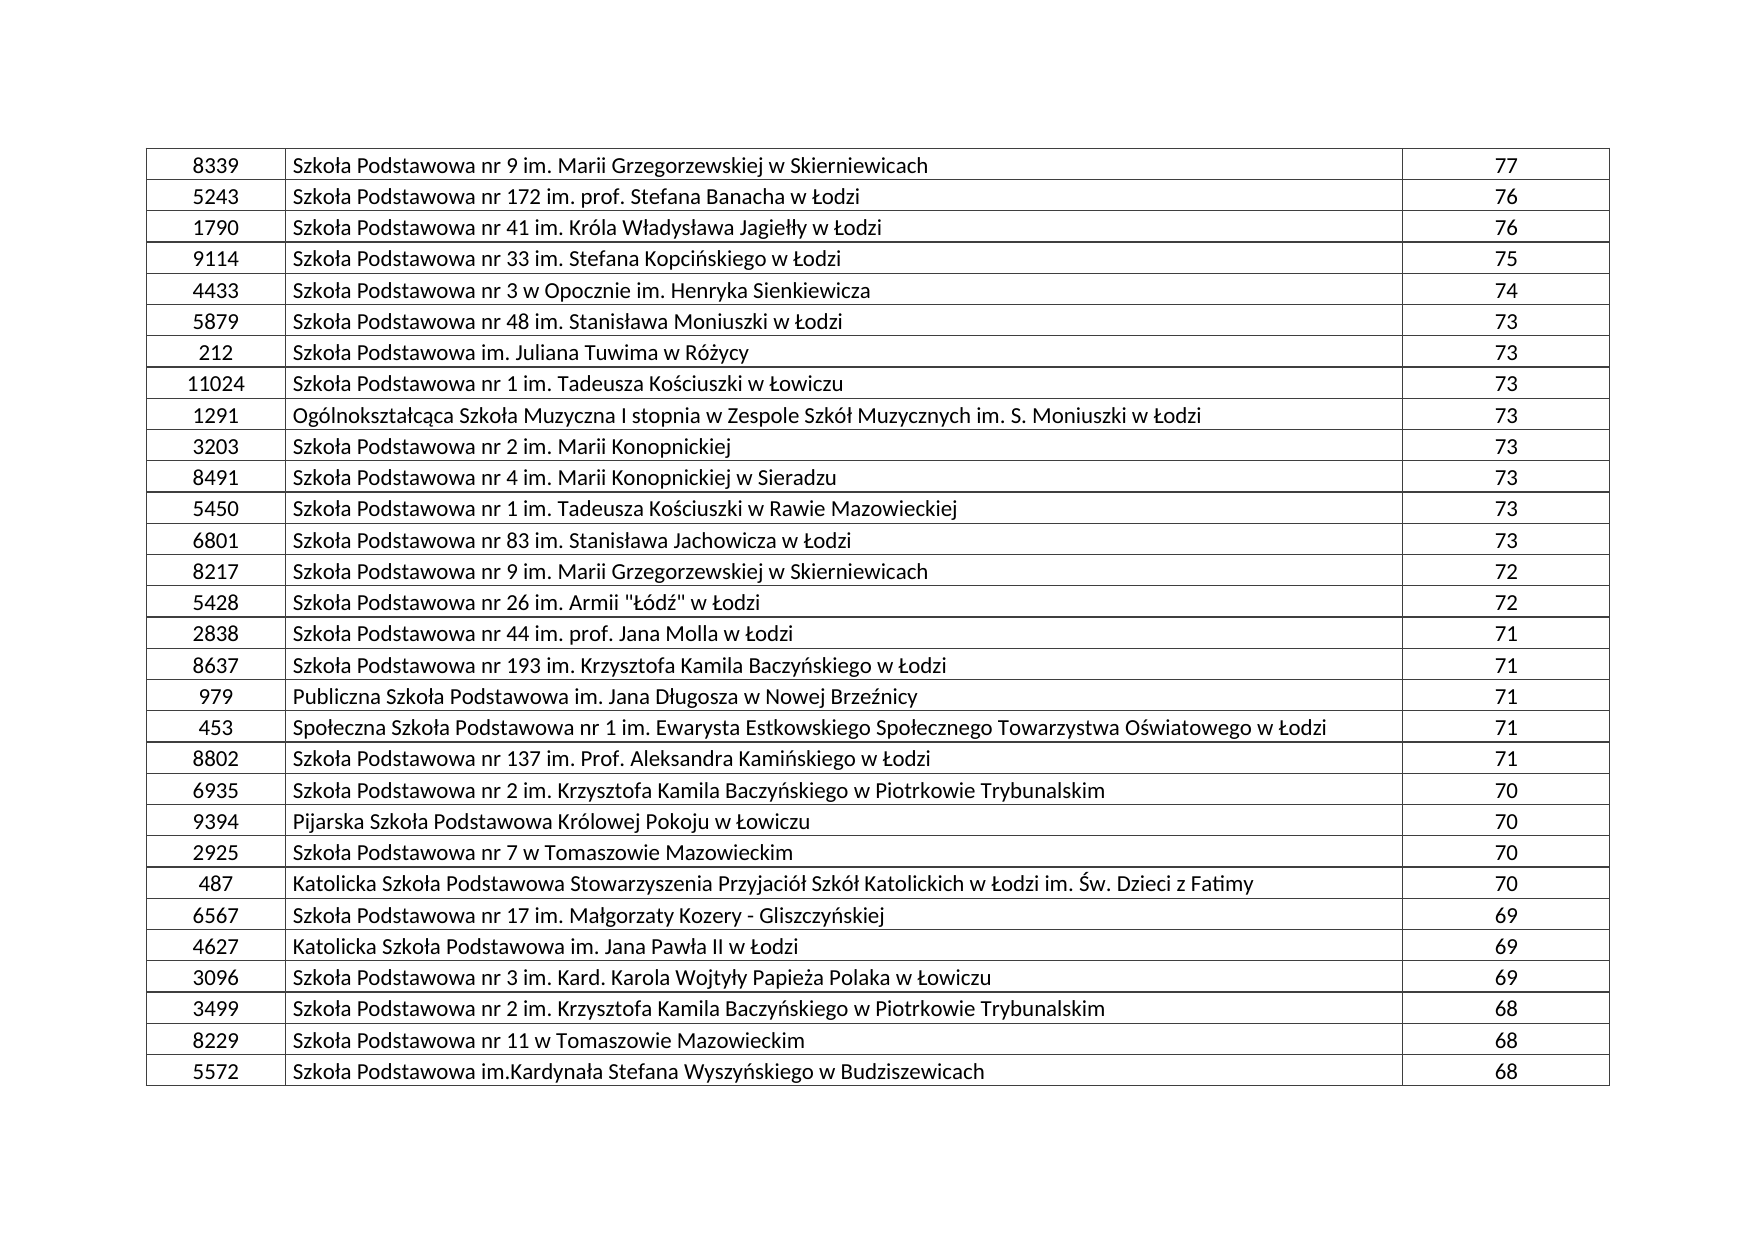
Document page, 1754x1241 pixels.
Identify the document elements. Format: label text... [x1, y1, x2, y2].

table_cell 2925 [147, 836, 285, 866]
table_cell 69 [1403, 899, 1609, 929]
table_cell 487 [147, 868, 285, 898]
table_cell Katolicka Szkoła Podstawowa Stowarzyszenia Przyjaciół Szkół Katolickich w Łodzi im. Św. Dzieci z Fatimy [286, 868, 1402, 898]
table_cell 71 [1403, 680, 1609, 710]
table_cell 73 [1403, 430, 1609, 460]
table_cell Szkoła Podstawowa nr 1 im. Tadeusza Kościuszki w Rawie Mazowieckiej [286, 493, 1402, 523]
table_cell 73 [1403, 399, 1609, 429]
table_cell 71 [1403, 618, 1609, 648]
table_cell Szkoła Podstawowa nr 3 w Opocznie im. Henryka Sienkiewicza [286, 274, 1402, 304]
table_cell Szkoła Podstawowa nr 172 im. prof. Stefana Banacha w Łodzi [286, 180, 1402, 210]
table_cell 68 [1403, 1024, 1609, 1054]
table_cell Katolicka Szkoła Podstawowa im. Jana Pawła II w Łodzi [286, 930, 1402, 960]
table_cell 69 [1403, 930, 1609, 960]
table_cell 6801 [147, 524, 285, 554]
table_cell 5572 [147, 1055, 285, 1085]
table_cell Szkoła Podstawowa nr 7 w Tomaszowie Mazowieckim [286, 836, 1402, 866]
table_cell 6567 [147, 899, 285, 929]
table_cell Szkoła Podstawowa nr 2 im. Krzysztofa Kamila Baczyńskiego w Piotrkowie Trybunalskim [286, 774, 1402, 804]
table_cell 68 [1403, 993, 1609, 1023]
table_cell Szkoła Podstawowa nr 1 im. Tadeusza Kościuszki w Łowiczu [286, 368, 1402, 398]
table_cell 68 [1403, 1055, 1609, 1085]
table_cell 1291 [147, 399, 285, 429]
table_cell 72 [1403, 586, 1609, 616]
table_cell 73 [1403, 336, 1609, 366]
table_cell 73 [1403, 305, 1609, 335]
table_cell 5879 [147, 305, 285, 335]
table_cell 73 [1403, 524, 1609, 554]
table_cell Szkoła Podstawowa nr 44 im. prof. Jana Molla w Łodzi [286, 618, 1402, 648]
table_cell 9394 [147, 805, 285, 835]
table_cell Szkoła Podstawowa nr 11 w Tomaszowie Mazowieckim [286, 1024, 1402, 1054]
table_cell 76 [1403, 211, 1609, 241]
table_cell Szkoła Podstawowa nr 4 im. Marii Konopnickiej w Sieradzu [286, 461, 1402, 491]
table_cell 8491 [147, 461, 285, 491]
table_cell 75 [1403, 243, 1609, 273]
table_cell Szkoła Podstawowa nr 193 im. Krzysztofa Kamila Baczyńskiego w Łodzi [286, 649, 1402, 679]
table_cell 3096 [147, 961, 285, 991]
table_cell 74 [1403, 274, 1609, 304]
table_cell Szkoła Podstawowa nr 2 im. Marii Konopnickiej [286, 430, 1402, 460]
table_cell 71 [1403, 743, 1609, 773]
table_cell 5428 [147, 586, 285, 616]
table_cell 5243 [147, 180, 285, 210]
table_cell 71 [1403, 711, 1609, 741]
table_cell Szkoła Podstawowa nr 26 im. Armii "Łódź" w Łodzi [286, 586, 1402, 616]
table_cell Publiczna Szkoła Podstawowa im. Jana Długosza w Nowej Brzeźnicy [286, 680, 1402, 710]
table_cell Szkoła Podstawowa nr 48 im. Stanisława Moniuszki w Łodzi [286, 305, 1402, 335]
table_cell 8802 [147, 743, 285, 773]
table_cell Ogólnokształcąca Szkoła Muzyczna I stopnia w Zespole Szkół Muzycznych im. S. Moniuszki w Łodzi [286, 399, 1402, 429]
table_cell Szkoła Podstawowa nr 3 im. Kard. Karola Wojtyły Papieża Polaka w Łowiczu [286, 961, 1402, 991]
table_cell 73 [1403, 368, 1609, 398]
table_cell 8217 [147, 555, 285, 585]
table_cell 70 [1403, 868, 1609, 898]
table_cell Szkoła Podstawowa nr 83 im. Stanisława Jachowicza w Łodzi [286, 524, 1402, 554]
table_cell 77 [1403, 149, 1609, 179]
table_cell Szkoła Podstawowa im.Kardynała Stefana Wyszyńskiego w Budziszewicach [286, 1055, 1402, 1085]
table_cell 70 [1403, 774, 1609, 804]
table_cell 1790 [147, 211, 285, 241]
table_cell 76 [1403, 180, 1609, 210]
table_cell 8339 [147, 149, 285, 179]
table_cell 73 [1403, 461, 1609, 491]
table_cell 71 [1403, 649, 1609, 679]
table_cell 6935 [147, 774, 285, 804]
table_cell 9114 [147, 243, 285, 273]
table_cell 8229 [147, 1024, 285, 1054]
table_cell 8637 [147, 649, 285, 679]
table_cell Pijarska Szkoła Podstawowa Królowej Pokoju w Łowiczu [286, 805, 1402, 835]
table_cell 4627 [147, 930, 285, 960]
table_cell 453 [147, 711, 285, 741]
table_cell 5450 [147, 493, 285, 523]
table_cell 212 [147, 336, 285, 366]
table_cell Szkoła Podstawowa nr 9 im. Marii Grzegorzewskiej w Skierniewicach [286, 149, 1402, 179]
table_cell Szkoła Podstawowa im. Juliana Tuwima w Różycy [286, 336, 1402, 366]
table_cell 73 [1403, 493, 1609, 523]
table_cell 11024 [147, 368, 285, 398]
table_cell Szkoła Podstawowa nr 17 im. Małgorzaty Kozery - Gliszczyńskiej [286, 899, 1402, 929]
table_cell 69 [1403, 961, 1609, 991]
table_cell 3499 [147, 993, 285, 1023]
table_cell Szkoła Podstawowa nr 2 im. Krzysztofa Kamila Baczyńskiego w Piotrkowie Trybunalskim [286, 993, 1402, 1023]
table_cell 70 [1403, 836, 1609, 866]
table_cell Szkoła Podstawowa nr 41 im. Króla Władysława Jagiełły w Łodzi [286, 211, 1402, 241]
table_cell 979 [147, 680, 285, 710]
table_cell 72 [1403, 555, 1609, 585]
table_cell Szkoła Podstawowa nr 33 im. Stefana Kopcińskiego w Łodzi [286, 243, 1402, 273]
table_cell Szkoła Podstawowa nr 9 im. Marii Grzegorzewskiej w Skierniewicach [286, 555, 1402, 585]
table_cell 2838 [147, 618, 285, 648]
table_cell Szkoła Podstawowa nr 137 im. Prof. Aleksandra Kamińskiego w Łodzi [286, 743, 1402, 773]
table_cell 70 [1403, 805, 1609, 835]
table_cell 4433 [147, 274, 285, 304]
table_cell Społeczna Szkoła Podstawowa nr 1 im. Ewarysta Estkowskiego Społecznego Towarzystwa Oświatowego w Łodzi [286, 711, 1402, 741]
table_cell 3203 [147, 430, 285, 460]
